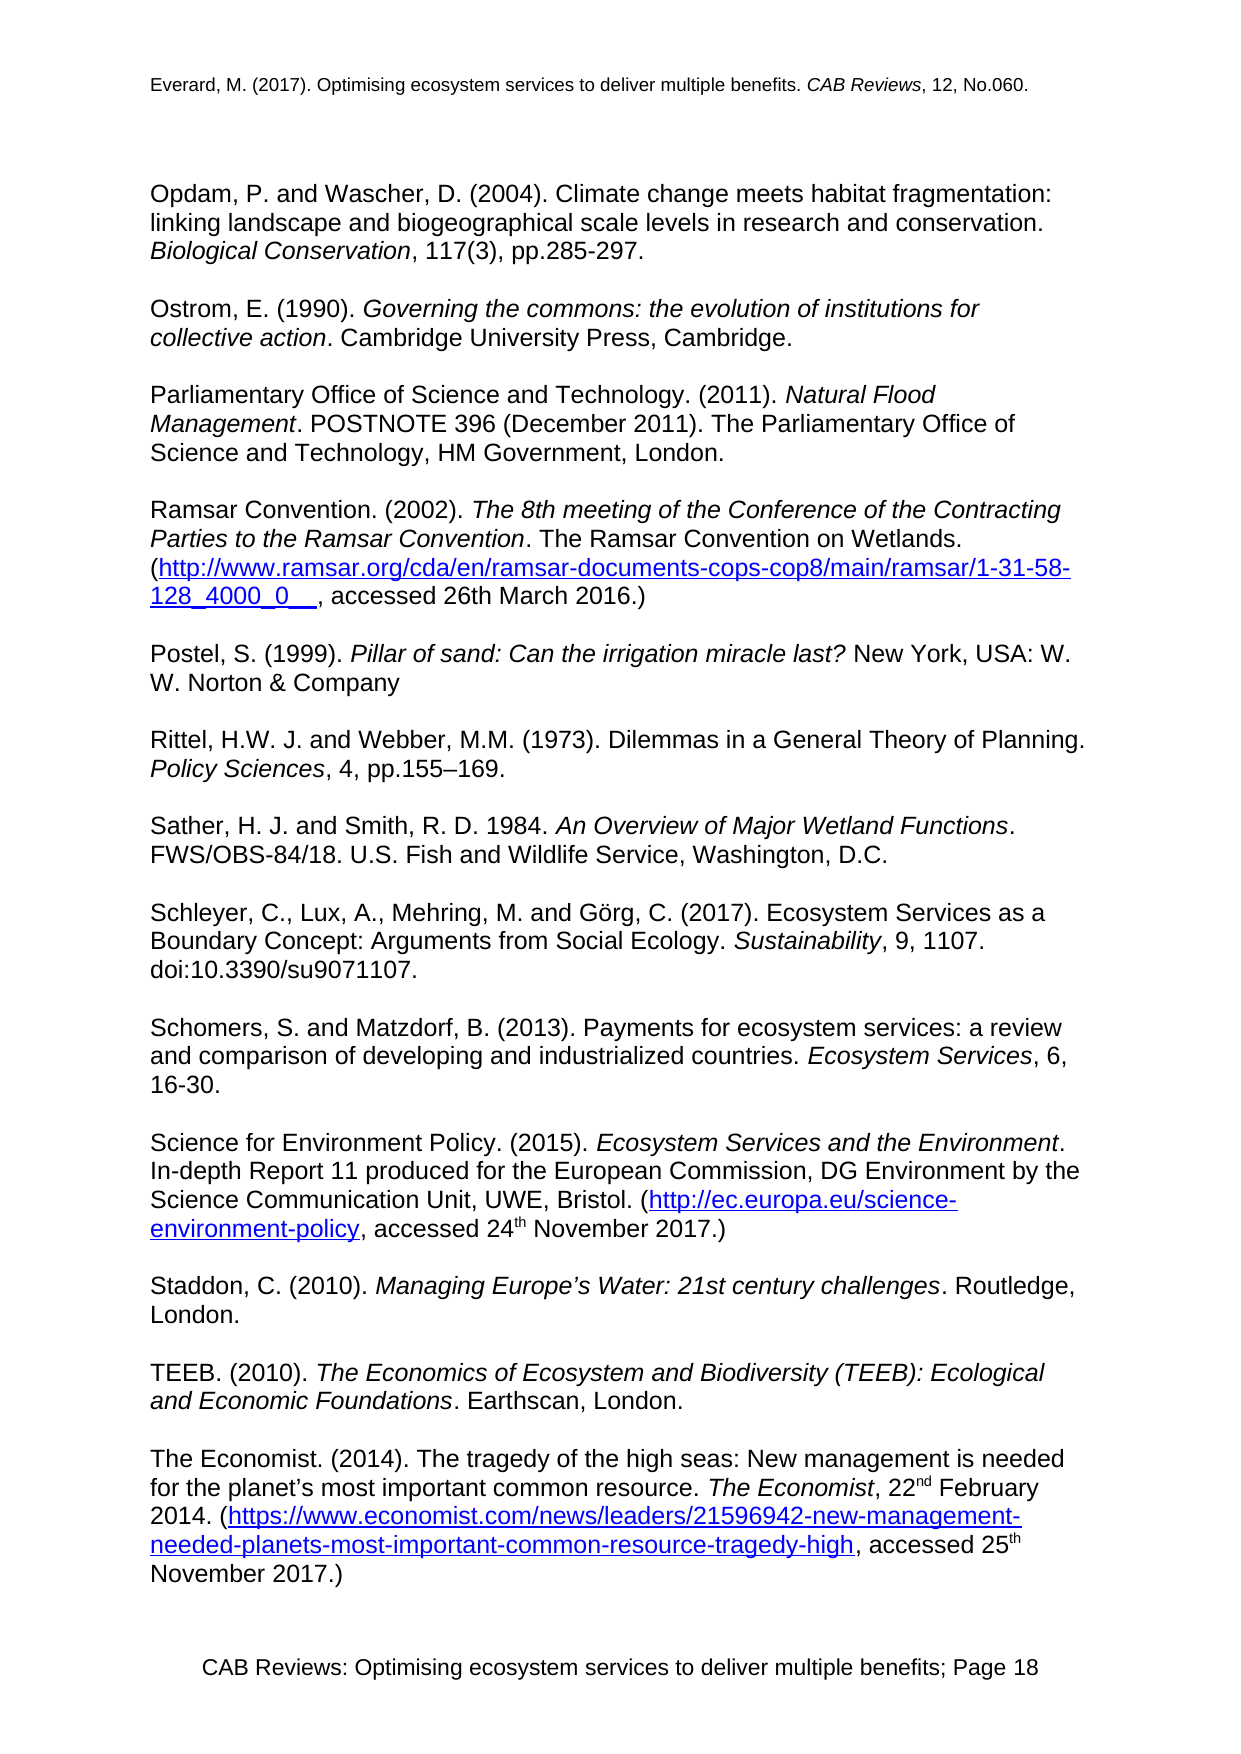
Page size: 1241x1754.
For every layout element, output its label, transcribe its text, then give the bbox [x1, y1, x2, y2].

text Sather, H. J. and Smith, R. D. 1984. An Overview of Major Wetland Functions. FWS/OBS-84/18. U.S. Fish and Wildlife Service, Washington, D.C. [150, 811, 1090, 869]
text Schomers, S. and Matzdorf, B. (2013). Payments for ecosystem services: a review and comparison of developing and industrialized countries. Ecosystem Services, 6, 16-30. [150, 1012, 1090, 1099]
text Science for Environment Policy. (2015). Ecosystem Services and the Environment. In-depth Report 11 produced for the European Commission, DG Environment by the [150, 1127, 1090, 1185]
text Ostrom, E. (1990). Governing the commons: the evolution of institutions for collective action. Cambridge University Press, Cambridge. [150, 294, 1090, 351]
text The Economist. (2014). The tragedy of the high seas: New management is needed for the planet’s most important common resource. The Economist, 22nd February 2014. (https://www.economist.com/news/leaders/21596942-new-management-needed-planets-most-important-common-resource-tragedy-high, accessed 25th November 2017.) [150, 1444, 1090, 1587]
text Rittel, H.W. J. and Webber, M.M. (1973). Dilemmas in a General Theory of Planning. Policy Sciences, 4, pp.155–169. [150, 725, 1090, 782]
text Opdam, P. and Wascher, D. (2004). Climate change meets habitat fragmentation: linking landscape and biogeographical scale levels in research and conservation. Biological Conservation, 117(3), pp.285-297. [150, 179, 1090, 265]
text Ramsar Convention. (2002). The 8th meeting of the Conference of the Contracting Parties to the Ramsar Convention. The Ramsar Convention on Wetlands. (http://www.ramsar.org/cda/en/ramsar-documents-cops-cop8/main/ramsar/1-31-58-128_4000_0__, accessed 26th March 2016.) [150, 495, 1090, 610]
text Staddon, C. (2010). Managing Europe’s Water: 21st century challenges. Routledge, London. [150, 1271, 1090, 1329]
text Postel, S. (1999). Pillar of sand: Can the irrigation miracle last? New York, USA: W. W. Norton & Company [150, 639, 1090, 696]
text TEEB. (2010). The Economics of Ecosystem and Biodiversity (TEEB): Ecological and Economic Foundations. Earthscan, London. [150, 1357, 1090, 1415]
text Parliamentary Office of Science and Technology. (2011). Natural Flood Management. POSTNOTE 396 (December 2011). The Parliamentary Office of Science and Technology, HM Government, London. [150, 380, 1090, 466]
text Schleyer, C., Lux, A., Mehring, M. and Görg, C. (2017). Ecosystem Services as a Boundary Concept: Arguments from Social Ecology. Sustainability, 9, 1107. doi:10.3390/su9071107. [150, 897, 1090, 984]
text Science Communication Unit, UWE, Bristol. (http://ec.europa.eu/science-environment-policy, accessed 24th November 2017.) [150, 1185, 1090, 1242]
